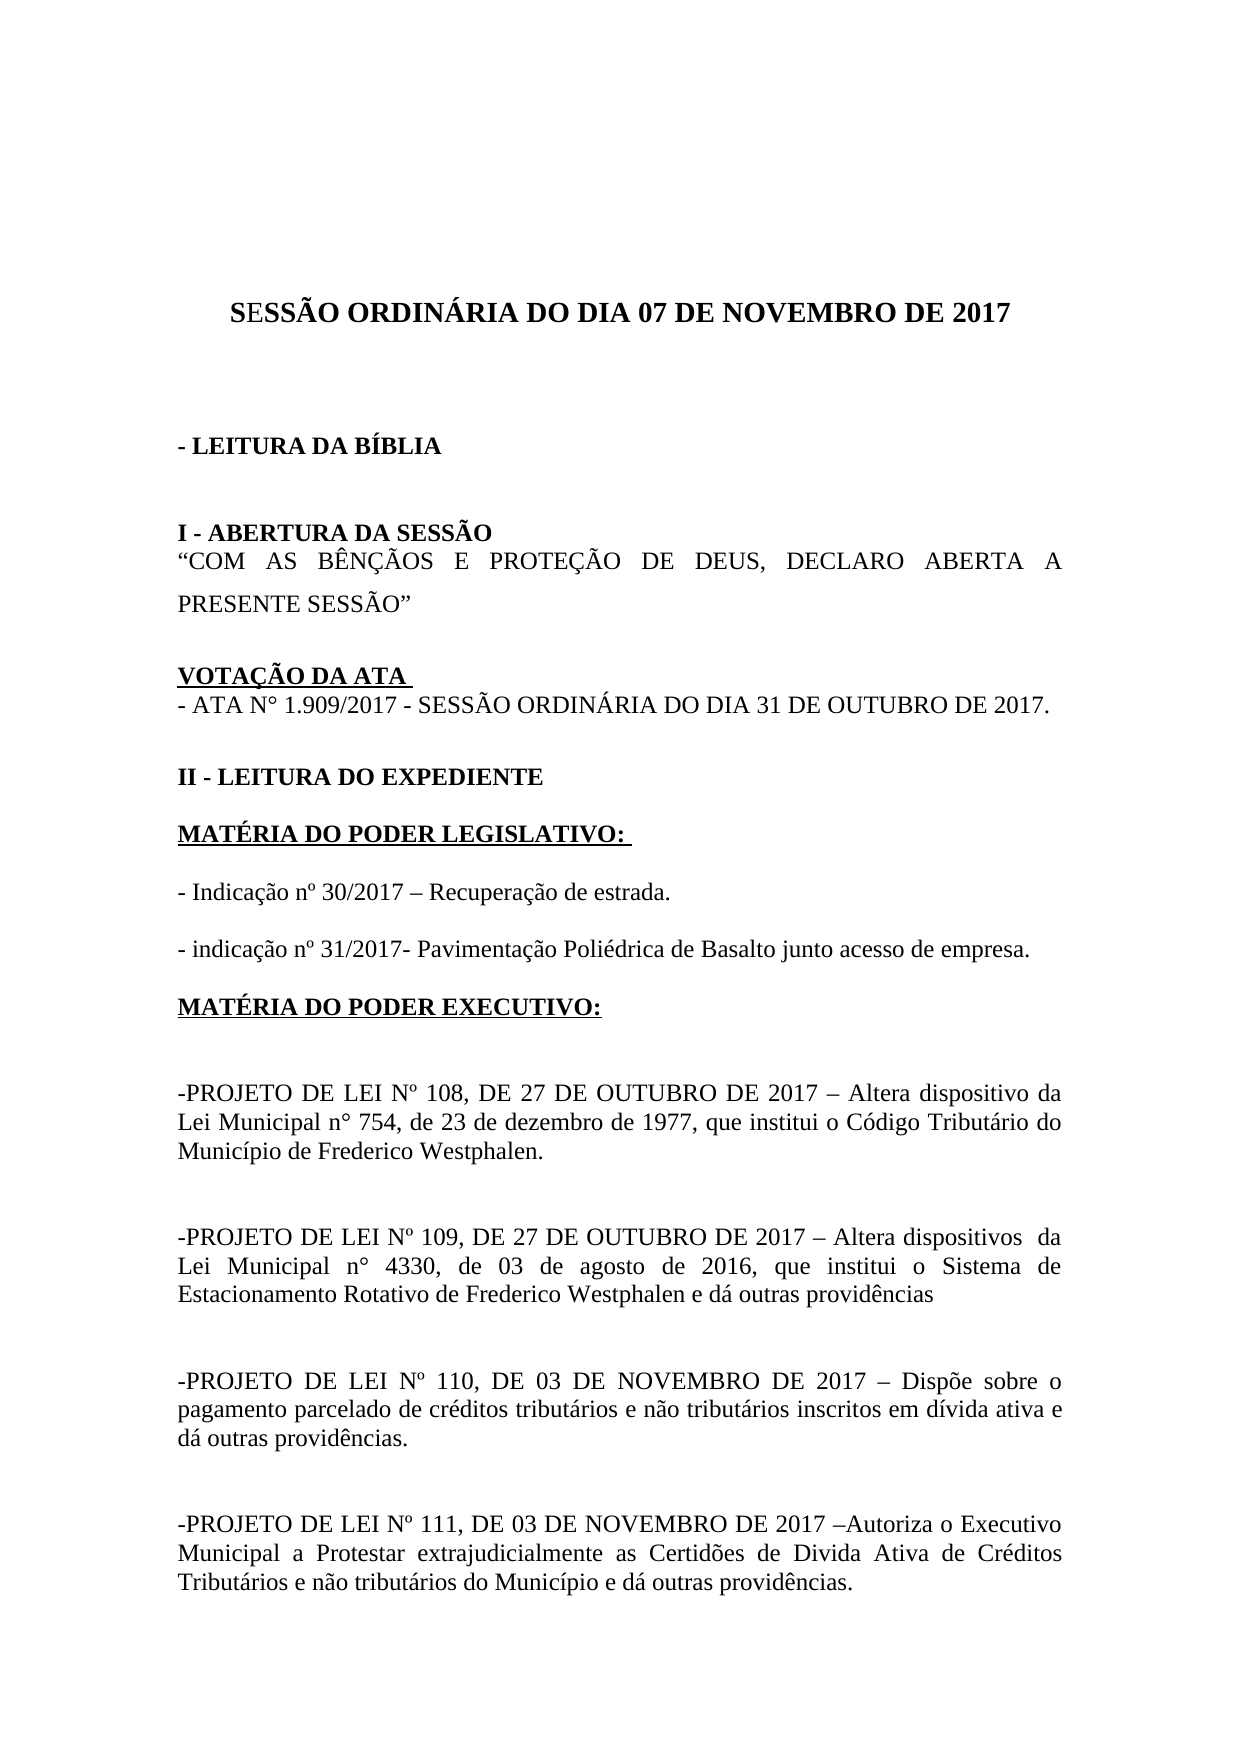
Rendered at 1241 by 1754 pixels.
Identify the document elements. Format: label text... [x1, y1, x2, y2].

text - Indicação nº 30/2017 – Recuperação de estrada. [177, 877, 1063, 906]
text -PROJETO DE LEI Nº 110, DE 03 DE NOVEMBRO DE 2017 – Dispõe sobre o pagamento parcelado de créditos tributários e não tributários inscritos em dívida ativa e dá outras providências. [177, 1366, 1063, 1452]
subtitle SESSÃO ORDINÁRIA DO DIA 07 DE NOVEMBRO DE 2017 [177, 295, 1063, 328]
text II - LEITURA DO EXPEDIENTE [177, 762, 1063, 791]
text -PROJETO DE LEI Nº 108, DE 27 DE OUTUBRO DE 2017 – Altera dispositivo da Lei Municipal n° 754, de 23 de dezembro de 1977, que institui o Código Tributário do Município de Frederico Westphalen. [177, 1078, 1063, 1164]
text -PROJETO DE LEI Nº 109, DE 27 DE OUTUBRO DE 2017 – Altera dispositivos da Lei Municipal n° 4330, de 03 de agosto de 2016, que institui o Sistema de Estacionamento Rotativo de Frederico Westphalen e dá outras providências [177, 1222, 1063, 1308]
text VOTAÇÃO DA ATA [177, 661, 1063, 690]
text I - ABERTURA DA SESSÃO [177, 518, 1063, 546]
text - indicação nº 31/2017- Pavimentação Poliédrica de Basalto junto acesso de empresa. [177, 934, 1063, 963]
text MATÉRIA DO PODER EXECUTIVO: [177, 992, 1063, 1021]
text “COM AS BÊNÇÃOS E PROTEÇÃO DE DEUS, DECLARO ABERTA A PRESENTE SESSÃO” [177, 546, 1063, 618]
text - LEITURA DA BÍBLIA [177, 431, 1063, 460]
text -PROJETO DE LEI Nº 111, DE 03 DE NOVEMBRO DE 2017 –Autoriza o Executivo Municipal a Protestar extrajudicialmente as Certidões de Divida Ativa de Créditos Tributários e não tributários do Município e dá outras providências. [177, 1509, 1063, 1596]
text MATÉRIA DO PODER LEGISLATIVO: [177, 819, 1063, 848]
text - ATA N° 1.909/2017 - SESSÃO ORDINÁRIA DO DIA 31 DE OUTUBRO DE 2017. [177, 690, 1063, 719]
